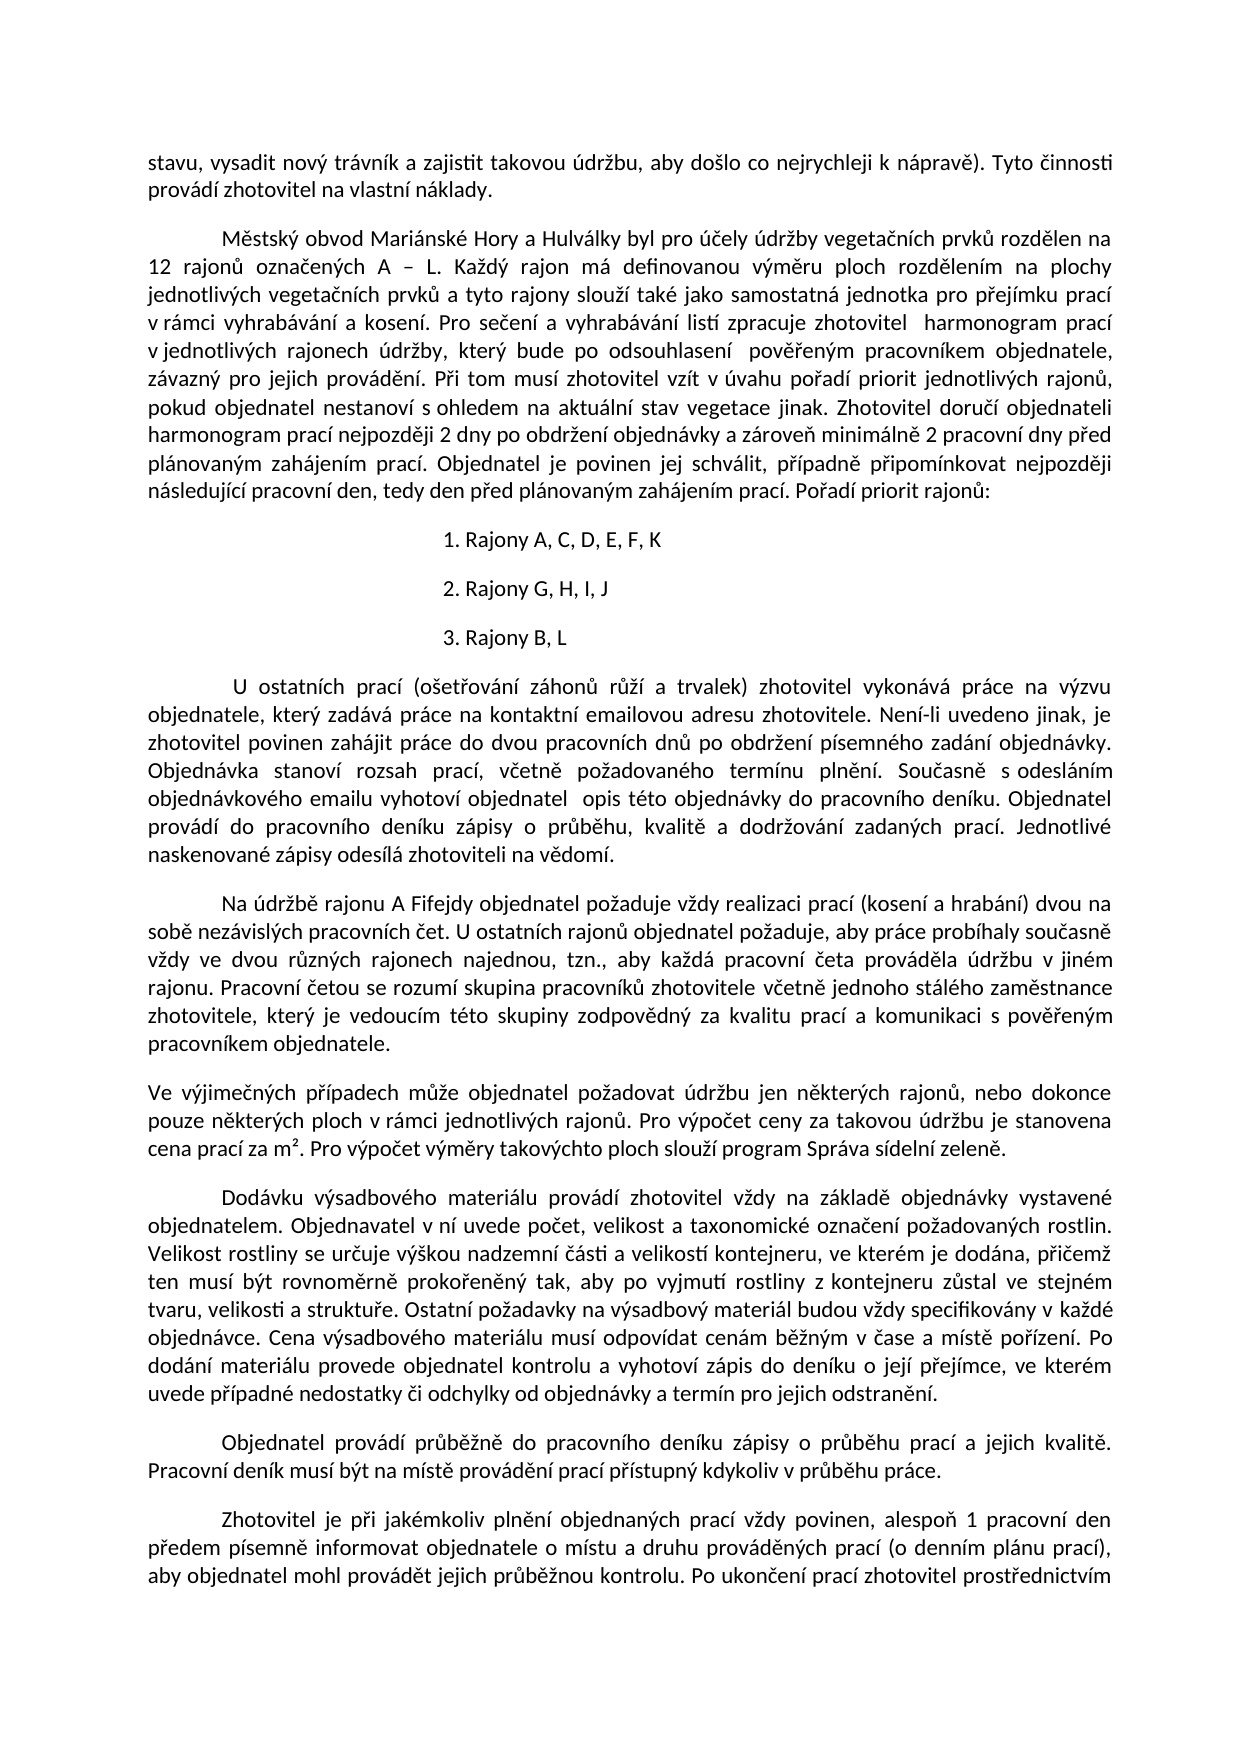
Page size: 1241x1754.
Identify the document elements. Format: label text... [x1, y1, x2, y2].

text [148, 1505, 1113, 1589]
text Dodávku výsadbového materiálu provádí zhotovitel vždy na základě objednávky vystavené objednatelem. Objednavatel v ní uvede počet, velikost a taxonomické označení požadovaných rostlin. Velikost rostliny se určuje výškou nadzemní části a velikostí kontejneru, ve kterém je dodána, přičemž ten musí být rovnoměrně prokořeněný tak, aby po vyjmutí rostliny z kontejneru zůstal ve stejném tvaru, velikosti a struktuře. Ostatní požadavky na výsadbový materiál budou vždy specifikovány v každé objednávce. Cena výsadbového materiálu musí odpovídat cenám běžným v čase a místě pořízení. Po dodání materiálu provede objednatel kontrolu a vyhotoví zápis do deníku o její přejímce, ve kterém uvede případné nedostatky či odchylky od objednávky a termín pro jejich odstranění. [148, 1183, 1113, 1407]
text 2. Rajony G, H, I, J [148, 574, 1113, 602]
text Objednatel provádí průběžně do pracovního deníku zápisy o průběhu prací a jejich kvalitě. Pracovní deník musí být na místě provádění prací přístupný kdykoliv v průběhu práce. [148, 1428, 1113, 1484]
text Ve výjimečných případech může objednatel požadovat údržbu jen některých rajonů, nebo dokonce pouze některých ploch v rámci jednotlivých rajonů. Pro výpočet ceny za takovou údržbu je stanovena cena prací za m². Pro výpočet výměry takovýchto ploch slouží program Správa sídelní zeleně. [148, 1078, 1113, 1162]
text Na údržbě rajonu A Fifejdy objednatel požaduje vždy realizaci prací (kosení a hrabání) dvou na sobě nezávislých pracovních čet. U ostatních rajonů objednatel požaduje, aby práce probíhaly současně vždy ve dvou různých rajonech najednou, tzn., aby každá pracovní četa prováděla údržbu v jiném rajonu. Pracovní četou se rozumí skupina pracovníků zhotovitele včetně jednoho stálého zaměstnance zhotovitele, který je vedoucím této skupiny zodpovědný za kvalitu prací a komunikaci s pověřeným pracovníkem objednatele. [148, 889, 1113, 1057]
text Městský obvod Mariánské Hory a Hulválky byl pro účely údržby vegetačních prvků rozdělen na 12 rajonů označených A – L. Každý rajon má definovanou výměru ploch rozdělením na plochy jednotlivých vegetačních prvků a tyto rajony slouží také jako samostatná jednotka pro přejímku prací v rámci vyhrabávání a kosení. Pro sečení a vyhrabávání listí zpracuje zhotovitel harmonogram prací v jednotlivých rajonech údržby, který bude po odsouhlasení pověřeným pracovníkem objednatele, závazný pro jejich provádění. Při tom musí zhotovitel vzít v úvahu pořadí priorit jednotlivých rajonů, pokud objednatel nestanoví s ohledem na aktuální stav vegetace jinak. Zhotovitel doručí objednateli harmonogram prací nejpozději 2 dny po obdržení objednávky a zároveň minimálně 2 pracovní dny před plánovaným zahájením prací. Objednatel je povinen jej schválit, případně připomínkovat nejpozději následující pracovní den, tedy den před plánovaným zahájením prací. Pořadí priorit rajonů: [148, 224, 1113, 505]
text 1. Rajony A, C, D, E, F, K [148, 526, 1113, 553]
text U ostatních prací (ošetřování záhonů růží a trvalek) zhotovitel vykonává práce na výzvu objednatele, který zadává práce na kontaktní emailovou adresu zhotovitele. Není-li uvedeno jinak, je zhotovitel povinen zahájit práce do dvou pracovních dnů po obdržení písemného zadání objednávky. Objednávka stanoví rozsah prací, včetně požadovaného termínu plnění. Současně s odesláním objednávkového emailu vyhotoví objednatel opis této objednávky do pracovního deníku. Objednatel provádí do pracovního deníku zápisy o průběhu, kvalitě a dodržování zadaných prací. Jednotlivé naskenované zápisy odesílá zhotoviteli na vědomí. [148, 672, 1113, 868]
text 3. Rajony B, L [148, 623, 1113, 651]
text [148, 148, 1113, 204]
